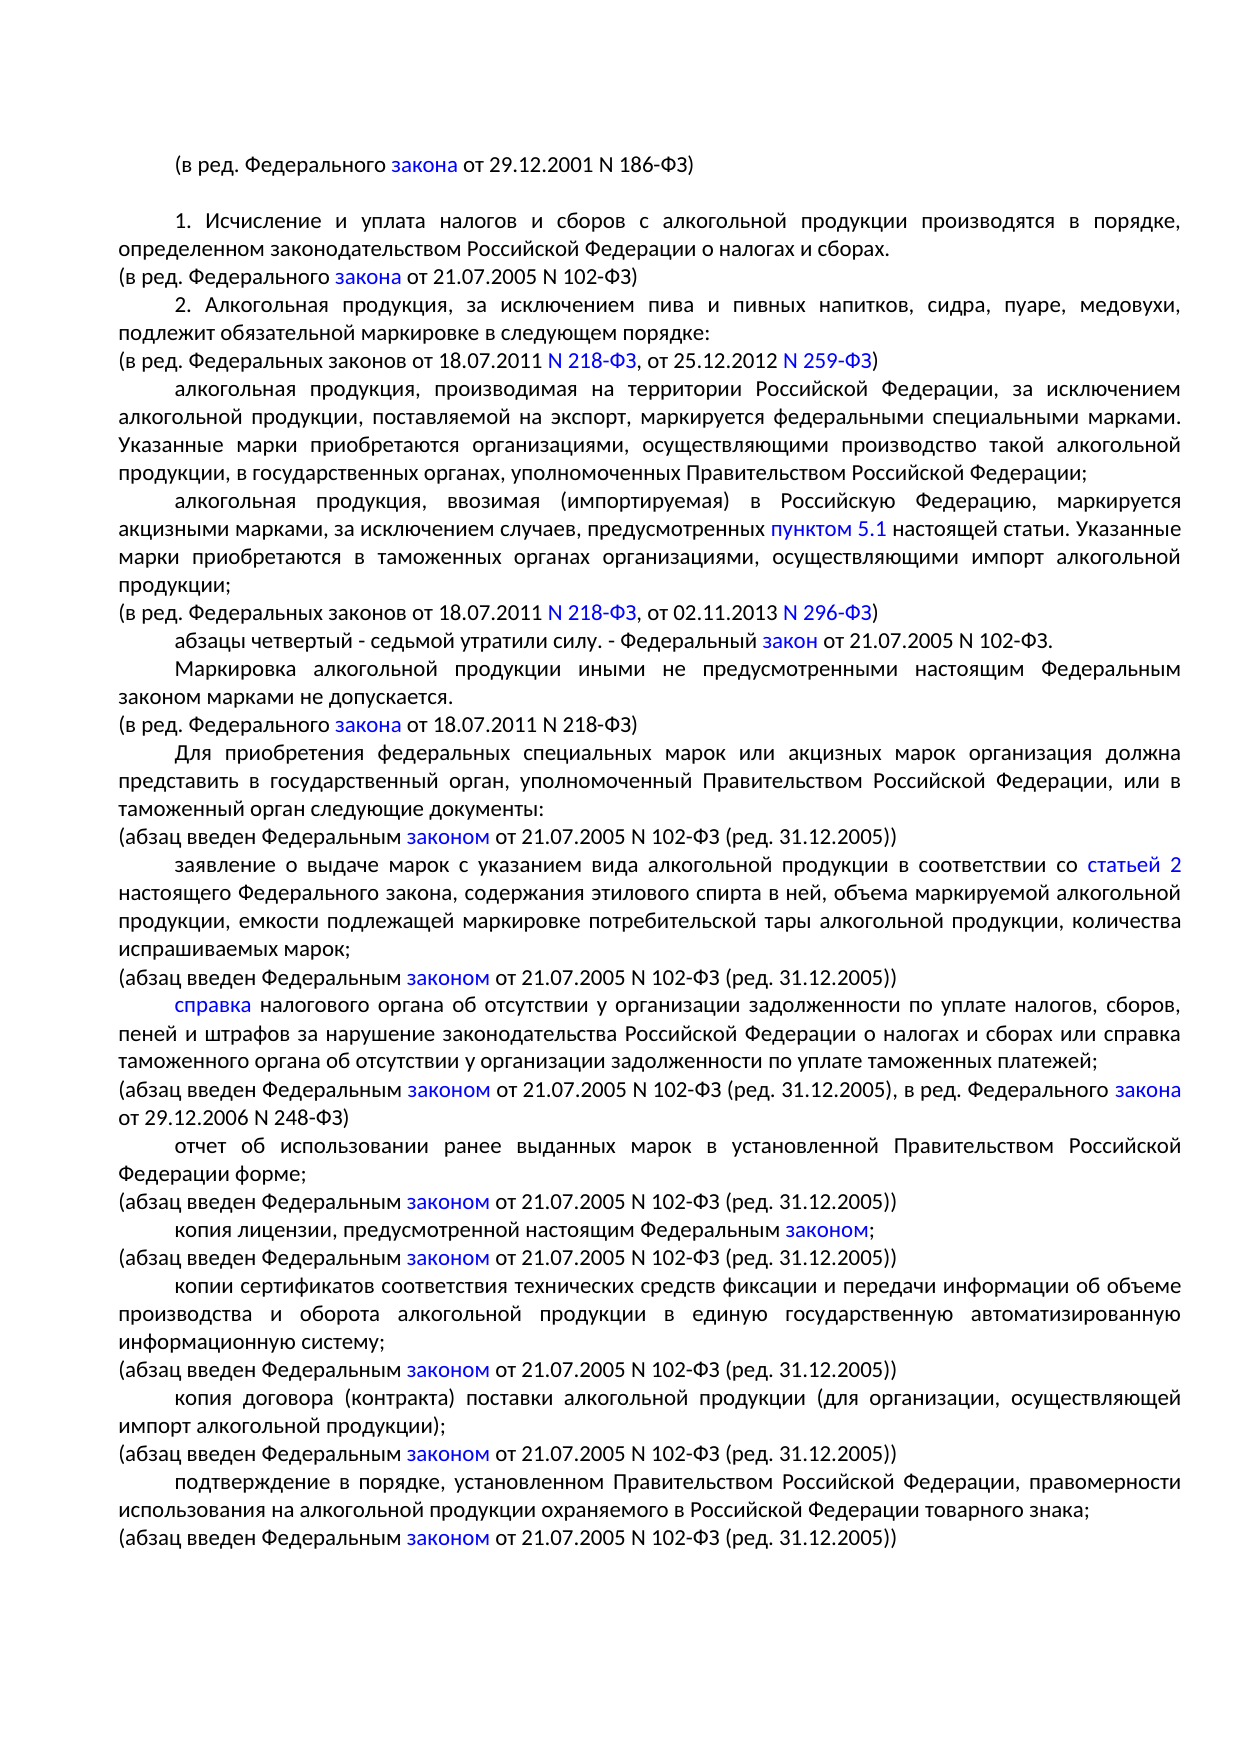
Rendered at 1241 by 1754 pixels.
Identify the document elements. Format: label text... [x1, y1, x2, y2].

text алкогольная продукция, производимая на территории Российской Федерации, за исключением алкогольной продукции, поставляемой на экспорт, маркируется федеральными специальными марками. Указанные марки приобретаются организациями, осуществляющими производство такой алкогольной продукции, в государственных органах, уполномоченных Правительством Российской Федерации; [118, 374, 1181, 486]
text (в ред. Федеральных законов от 18.07.2011 N 218-ФЗ, от 02.11.2013 N 296-ФЗ) [118, 598, 1181, 626]
text (абзац введен Федеральным законом от 21.07.2005 N 102-ФЗ (ред. 31.12.2005)) [118, 822, 1181, 851]
text (абзац введен Федеральным законом от 21.07.2005 N 102-ФЗ (ред. 31.12.2005)) [118, 1523, 1181, 1551]
text заявление о выдаче марок с указанием вида алкогольной продукции в соответствии со статьей 2 настоящего Федерального закона, содержания этилового спирта в ней, объема маркируемой алкогольной продукции, емкости подлежащей маркировке потребительской тары алкогольной продукции, количества испрашиваемых марок; [118, 851, 1181, 963]
text подтверждение в порядке, установленном Правительством Российской Федерации, правомерности использования на алкогольной продукции охраняемого в Российской Федерации товарного знака; [118, 1467, 1181, 1523]
text 1. Исчисление и уплата налогов и сборов с алкогольной продукции производятся в порядке, определенном законодательством Российской Федерации о налогах и сборах. [118, 206, 1181, 262]
text (абзац введен Федеральным законом от 21.07.2005 N 102-ФЗ (ред. 31.12.2005)) [118, 963, 1181, 991]
text (в ред. Федерального закона от 18.07.2011 N 218-ФЗ) [118, 710, 1181, 738]
text алкогольная продукция, ввозимая (импортируемая) в Российскую Федерацию, маркируется акцизными марками, за исключением случаев, предусмотренных пунктом 5.1 настоящей статьи. Указанные марки приобретаются в таможенных органах организациями, осуществляющими импорт алкогольной продукции; [118, 486, 1181, 598]
text Для приобретения федеральных специальных марок или акцизных марок организация должна представить в государственный орган, уполномоченный Правительством Российской Федерации, или в таможенный орган следующие документы: [118, 738, 1181, 822]
text отчет об использовании ранее выданных марок в установленной Правительством Российской Федерации форме; [118, 1131, 1181, 1187]
text справка налогового органа об отсутствии у организации задолженности по уплате налогов, сборов, пеней и штрафов за нарушение законодательства Российской Федерации о налогах и сборах или справка таможенного органа об отсутствии у организации задолженности по уплате таможенных платежей; [118, 991, 1181, 1075]
text (абзац введен Федеральным законом от 21.07.2005 N 102-ФЗ (ред. 31.12.2005), в ред. Федерального закона от 29.12.2006 N 248-ФЗ) [118, 1075, 1181, 1131]
text копия договора (контракта) поставки алкогольной продукции (для организации, осуществляющей импорт алкогольной продукции); [118, 1383, 1181, 1439]
text копии сертификатов соответствия технических средств фиксации и передачи информации об объеме производства и оборота алкогольной продукции в единую государственную автоматизированную информационную систему; [118, 1271, 1181, 1355]
text (в ред. Федерального закона от 21.07.2005 N 102-ФЗ) [118, 262, 1181, 290]
text (абзац введен Федеральным законом от 21.07.2005 N 102-ФЗ (ред. 31.12.2005)) [118, 1439, 1181, 1467]
text (абзац введен Федеральным законом от 21.07.2005 N 102-ФЗ (ред. 31.12.2005)) [118, 1243, 1181, 1271]
text 2. Алкогольная продукция, за исключением пива и пивных напитков, сидра, пуаре, медовухи, подлежит обязательной маркировке в следующем порядке: [118, 290, 1181, 346]
text абзацы четвертый - седьмой утратили силу. - Федеральный закон от 21.07.2005 N 102-ФЗ. [118, 626, 1181, 654]
text копия лицензии, предусмотренной настоящим Федеральным законом; [118, 1215, 1181, 1243]
text (в ред. Федеральных законов от 18.07.2011 N 218-ФЗ, от 25.12.2012 N 259-ФЗ) [118, 346, 1181, 374]
text (абзац введен Федеральным законом от 21.07.2005 N 102-ФЗ (ред. 31.12.2005)) [118, 1187, 1181, 1215]
text (в ред. Федерального закона от 29.12.2001 N 186-ФЗ) [118, 150, 1181, 178]
text Маркировка алкогольной продукции иными не предусмотренными настоящим Федеральным законом марками не допускается. [118, 654, 1181, 710]
text (абзац введен Федеральным законом от 21.07.2005 N 102-ФЗ (ред. 31.12.2005)) [118, 1355, 1181, 1383]
